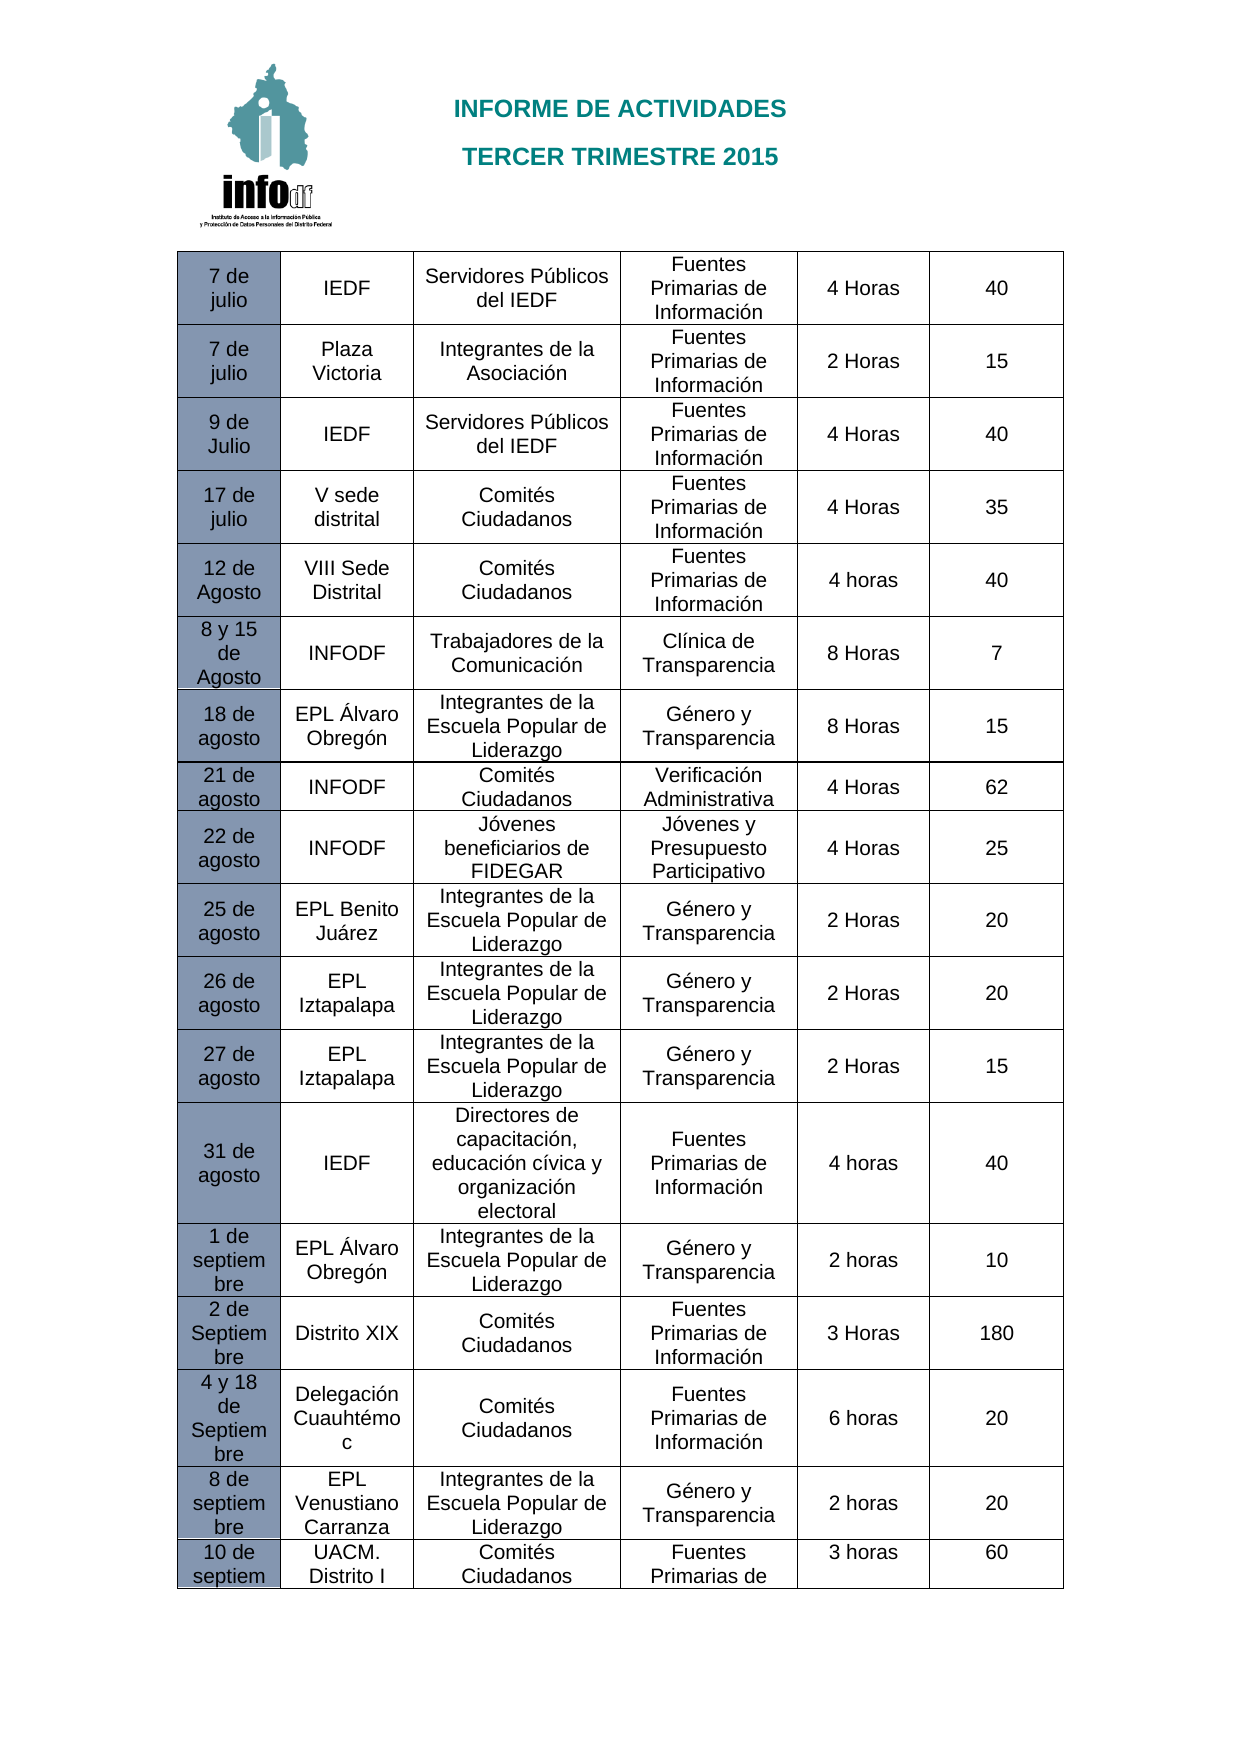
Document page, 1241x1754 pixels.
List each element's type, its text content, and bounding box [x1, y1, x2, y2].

table_cell 2 horas [798, 1467, 929, 1538]
table_cell 2 horas [798, 1224, 929, 1296]
table_cell 4 Horas [798, 471, 929, 543]
table_cell 31 de agosto [178, 1103, 280, 1223]
table_cell 60 [930, 1540, 1063, 1587]
table_cell Comités Ciudadanos [414, 763, 620, 810]
table_cell Trabajadores de la Comunicación [414, 617, 620, 688]
table_cell Fuentes Primarias de Información [621, 325, 797, 397]
table_cell 9 de Julio [178, 398, 280, 470]
table_cell 4 Horas [798, 811, 929, 883]
table_cell Jóvenes y Presupuesto Participativo [621, 811, 797, 883]
table_cell EPL Benito Juárez [281, 884, 413, 956]
table_cell 10 [930, 1224, 1063, 1296]
table_cell 27 de agosto [178, 1030, 280, 1102]
table_cell 4 Horas [798, 252, 929, 324]
table_cell 15 [930, 690, 1063, 761]
table_cell Integrantes de la Escuela Popular de Liderazgo [414, 884, 620, 956]
table_cell VIII Sede Distrital [281, 544, 413, 616]
table_cell Comités Ciudadanos [414, 1540, 620, 1587]
table_cell 10 de septiembre [178, 1540, 280, 1587]
table_cell 7 [930, 617, 1063, 688]
table_cell 40 [930, 1103, 1063, 1223]
table_cell Integrantes de la Asociación [414, 325, 620, 397]
table_cell 21 de agosto [178, 763, 280, 810]
table_cell Integrantes de la Escuela Popular de Liderazgo [414, 957, 620, 1029]
picture [192, 58, 334, 228]
table_cell Género y Transparencia [621, 1224, 797, 1296]
table_cell 25 [930, 811, 1063, 883]
table_cell V sede distrital [281, 471, 413, 543]
table_cell Fuentes Primarias de Información [621, 1297, 797, 1369]
table_cell EPL Álvaro Obregón [281, 690, 413, 761]
table_cell Verificación Administrativa [621, 763, 797, 810]
table_cell Directores de capacitación, educación cívica y organización electoral [414, 1103, 620, 1223]
table_cell Fuentes Primarias de Información [621, 398, 797, 470]
table_cell 8 Horas [798, 690, 929, 761]
table_cell Género y Transparencia [621, 884, 797, 956]
table_cell 8 Horas [798, 617, 929, 688]
table_cell 2 Horas [798, 957, 929, 1029]
table_cell IEDF [281, 252, 413, 324]
table_cell 8 y 15 de Agosto [178, 617, 280, 688]
table_cell Género y Transparencia [621, 690, 797, 761]
table_cell 40 [930, 398, 1063, 470]
table_cell 15 [930, 1030, 1063, 1102]
table_cell Fuentes Primarias de Información [621, 1103, 797, 1223]
table_cell Plaza Victoria [281, 325, 413, 397]
table_cell Integrantes de la Escuela Popular de Liderazgo [414, 690, 620, 761]
table_cell 7 de julio [178, 325, 280, 397]
table_cell INFODF [281, 617, 413, 688]
table_cell 4 horas [798, 1103, 929, 1223]
table_cell 2 de Septiembre [178, 1297, 280, 1369]
table_cell 12 de Agosto [178, 544, 280, 616]
table_cell 22 de agosto [178, 811, 280, 883]
table_cell Comités Ciudadanos [414, 1370, 620, 1466]
table_cell Jóvenes beneficiarios de FIDEGAR [414, 811, 620, 883]
table_cell EPL Álvaro Obregón [281, 1224, 413, 1296]
table_cell 20 [930, 957, 1063, 1029]
table_cell Servidores Públicos del IEDF [414, 398, 620, 470]
table_cell 2 Horas [798, 1030, 929, 1102]
table_cell 35 [930, 471, 1063, 543]
table_cell Servidores Públicos del IEDF [414, 252, 620, 324]
table_cell 2 Horas [798, 884, 929, 956]
table_cell EPL Venustiano Carranza [281, 1467, 413, 1538]
table_cell Integrantes de la Escuela Popular de Liderazgo [414, 1030, 620, 1102]
table_cell 4 Horas [798, 763, 929, 810]
table_cell 26 de agosto [178, 957, 280, 1029]
table_cell Delegación Cuauhtémoc [281, 1370, 413, 1466]
table_cell Comités Ciudadanos [414, 471, 620, 543]
table_cell Fuentes Primarias de Información [621, 1370, 797, 1466]
table_cell EPL Iztapalapa [281, 957, 413, 1029]
table_cell 3 horas [798, 1540, 929, 1587]
table_cell 20 [930, 1467, 1063, 1538]
table_cell 7 de julio [178, 252, 280, 324]
table_cell 62 [930, 763, 1063, 810]
table_cell 4 horas [798, 544, 929, 616]
table_cell Género y Transparencia [621, 1467, 797, 1538]
table_cell Comités Ciudadanos [414, 544, 620, 616]
table_cell Integrantes de la Escuela Popular de Liderazgo [414, 1467, 620, 1538]
table_cell 8 de septiembre [178, 1467, 280, 1538]
table_cell 20 [930, 884, 1063, 956]
table_cell Fuentes Primarias de Información [621, 1540, 797, 1587]
table_cell 4 y 18 de Septiembre [178, 1370, 280, 1466]
table_cell Género y Transparencia [621, 1030, 797, 1102]
table_cell 17 de julio [178, 471, 280, 543]
table_cell 20 [930, 1370, 1063, 1466]
table_cell UACM. Distrito I [281, 1540, 413, 1587]
table_cell Género y Transparencia [621, 957, 797, 1029]
table_cell 3 Horas [798, 1297, 929, 1369]
table_cell INFODF [281, 811, 413, 883]
table_cell 40 [930, 544, 1063, 616]
table_cell Comités Ciudadanos [414, 1297, 620, 1369]
table_cell 18 de agosto [178, 690, 280, 761]
table_cell EPL Iztapalapa [281, 1030, 413, 1102]
table_cell 4 Horas [798, 398, 929, 470]
table_cell 15 [930, 325, 1063, 397]
table_cell Fuentes Primarias de Información [621, 471, 797, 543]
table_cell 1 de septiembre [178, 1224, 280, 1296]
table_cell Fuentes Primarias de Información [621, 544, 797, 616]
table_cell 2 Horas [798, 325, 929, 397]
table_cell Clínica de Transparencia [621, 617, 797, 688]
table_cell 25 de agosto [178, 884, 280, 956]
table_cell 6 horas [798, 1370, 929, 1466]
table_cell IEDF [281, 398, 413, 470]
table_cell Fuentes Primarias de Información [621, 252, 797, 324]
table_cell Distrito XIX [281, 1297, 413, 1369]
table_cell INFODF [281, 763, 413, 810]
table_cell 180 [930, 1297, 1063, 1369]
table_cell 40 [930, 252, 1063, 324]
table_cell IEDF [281, 1103, 413, 1223]
table_cell Integrantes de la Escuela Popular de Liderazgo [414, 1224, 620, 1296]
